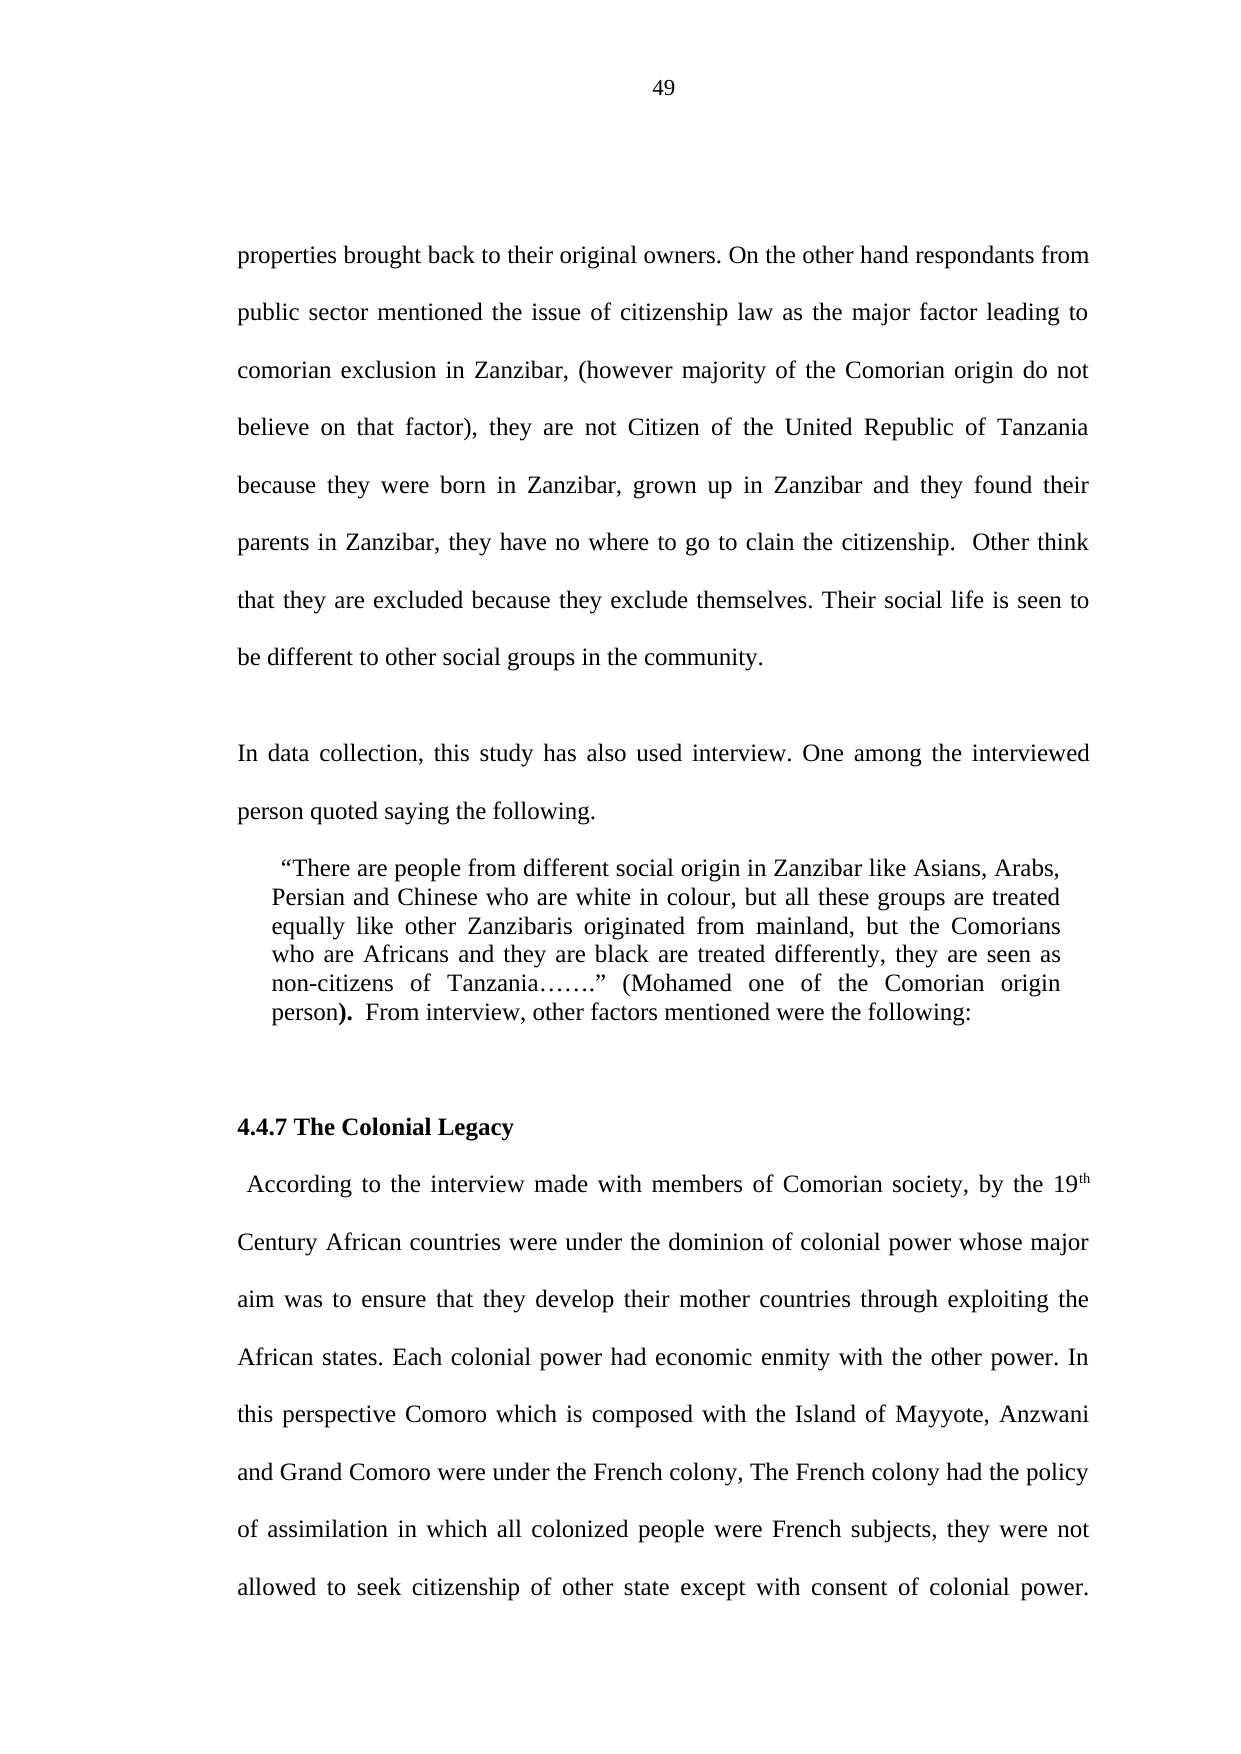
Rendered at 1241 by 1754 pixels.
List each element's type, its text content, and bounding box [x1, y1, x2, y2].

text “There are people from different social origin in Zanzibar like Asians, Arabs, Persian and Chinese who are white in colour, but all these groups are treated equally like other Zanzibaris originated from mainland, but the Comorians who are Africans and they are black are treated differently, they are seen as non-citizens of Tanzania…….” (Mohamed one of the Comorian origin person). From interview, other factors mentioned were the following: [271, 853, 1062, 1026]
text 4.4.7 The Colonial Legacy [237, 1112, 1090, 1141]
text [237, 1169, 1090, 1601]
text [237, 240, 1090, 671]
text In data collection, this study has also used interview. One among the interviewed person quoted saying the following. [237, 738, 1090, 824]
